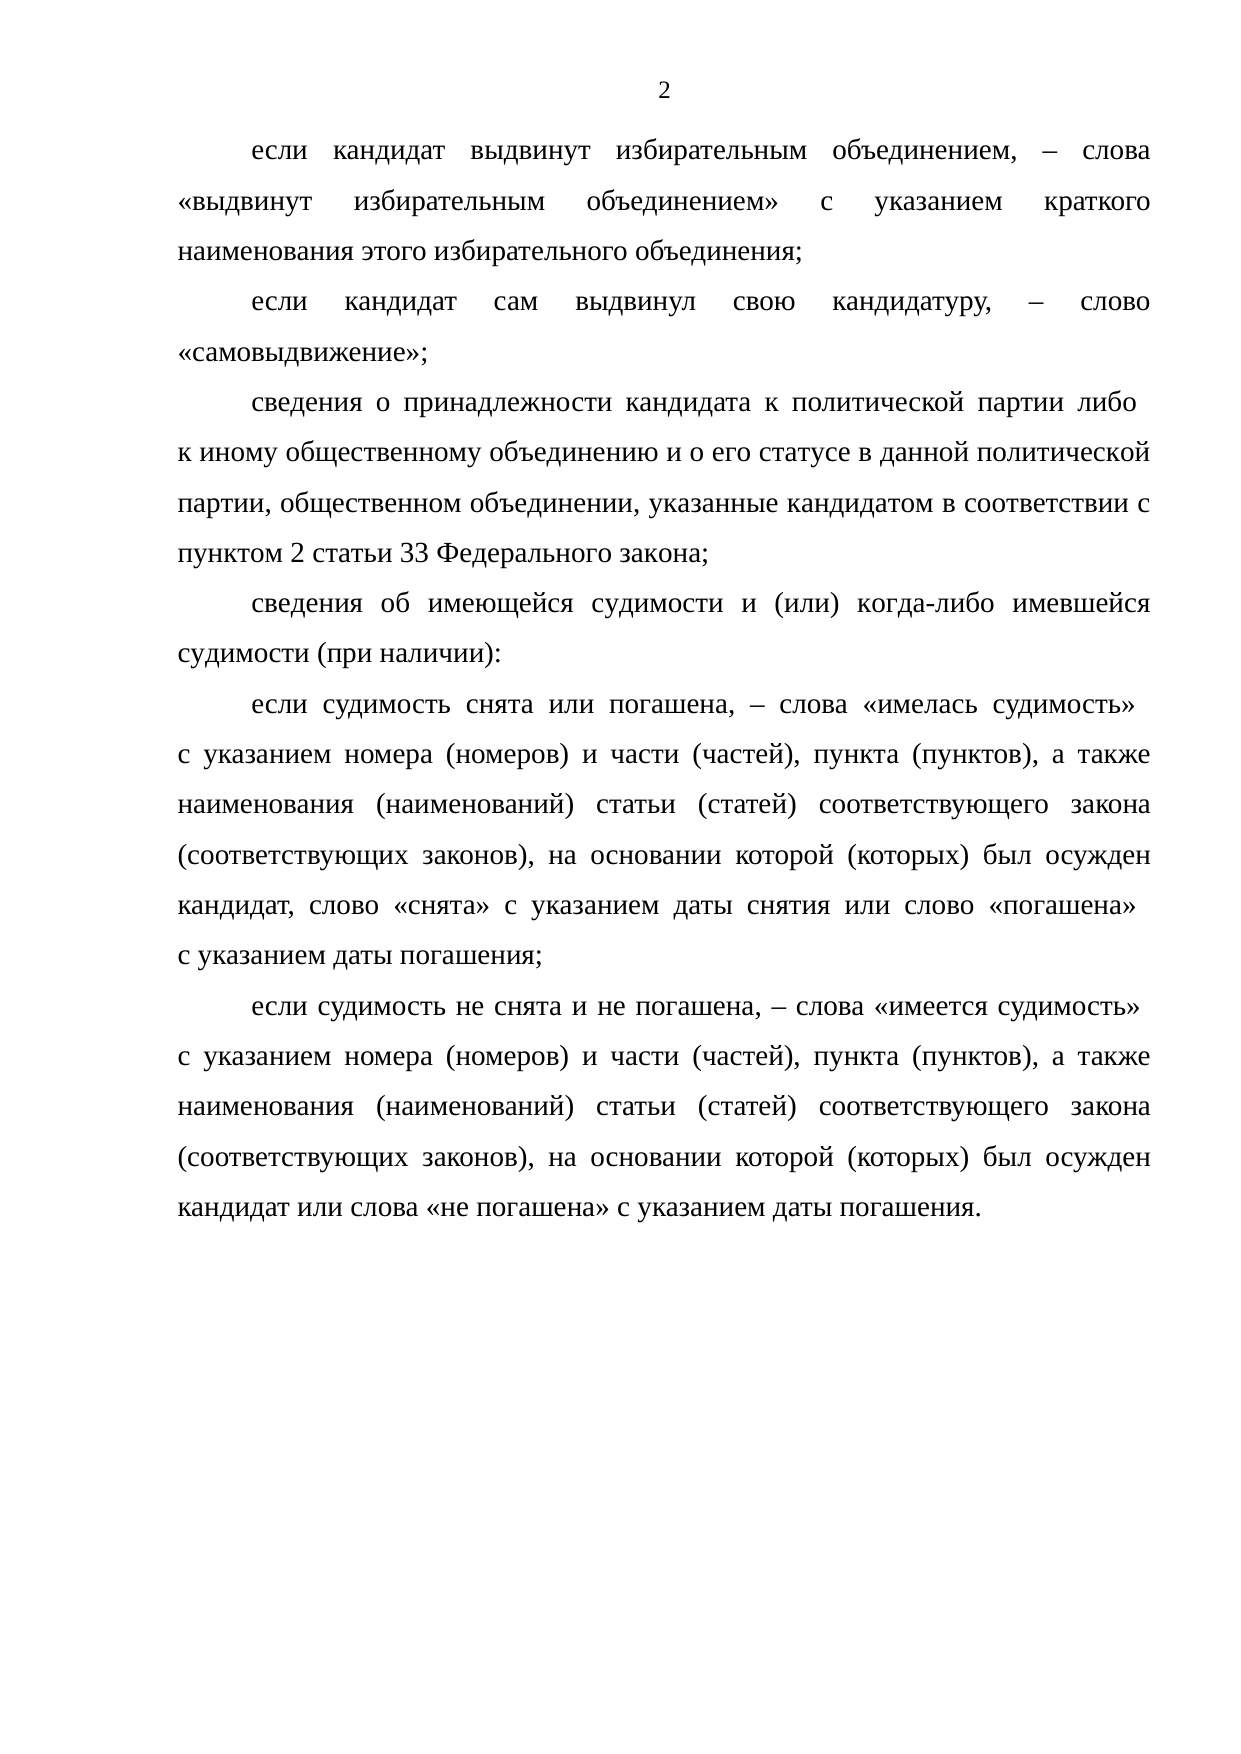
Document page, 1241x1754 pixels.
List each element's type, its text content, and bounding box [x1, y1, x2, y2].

text если кандидат выдвинут избирательным объединением, – слова «выдвинут избирательным объединением» с указанием краткого наименования этого избирательного объединения; [177, 132, 1152, 267]
text если судимость не снята и не погашена, – слова «имеется судимость» с указанием номера (номеров) и части (частей), пункта (пунктов), а также наименования (наименований) статьи (статей) соответствующего закона (соответствующих законов), на основании которой (которых) был осужден кандидат или слова «не погашена» с указанием даты погашения. [177, 988, 1152, 1223]
text сведения о принадлежности кандидата к политической партии либо к иному общественному объединению и о его статусе в данной политической партии, общественном объединении, указанные кандидатом в соответствии с пунктом 2 статьи 33 Федерального закона; [177, 384, 1152, 568]
text если судимость снята или погашена, – слова «имелась судимость» с указанием номера (номеров) и части (частей), пункта (пунктов), а также наименования (наименований) статьи (статей) соответствующего закона (соответствующих законов), на основании которой (которых) был осужден кандидат, слово «снята» с указанием даты снятия или слово «погашена» с указанием даты погашения; [177, 686, 1152, 971]
text если кандидат сам выдвинул свою кандидатуру, – слово «самовыдвижение»; [177, 283, 1152, 367]
text сведения об имеющейся судимости и (или) когда-либо имевшейся судимости (при наличии): [177, 585, 1152, 669]
